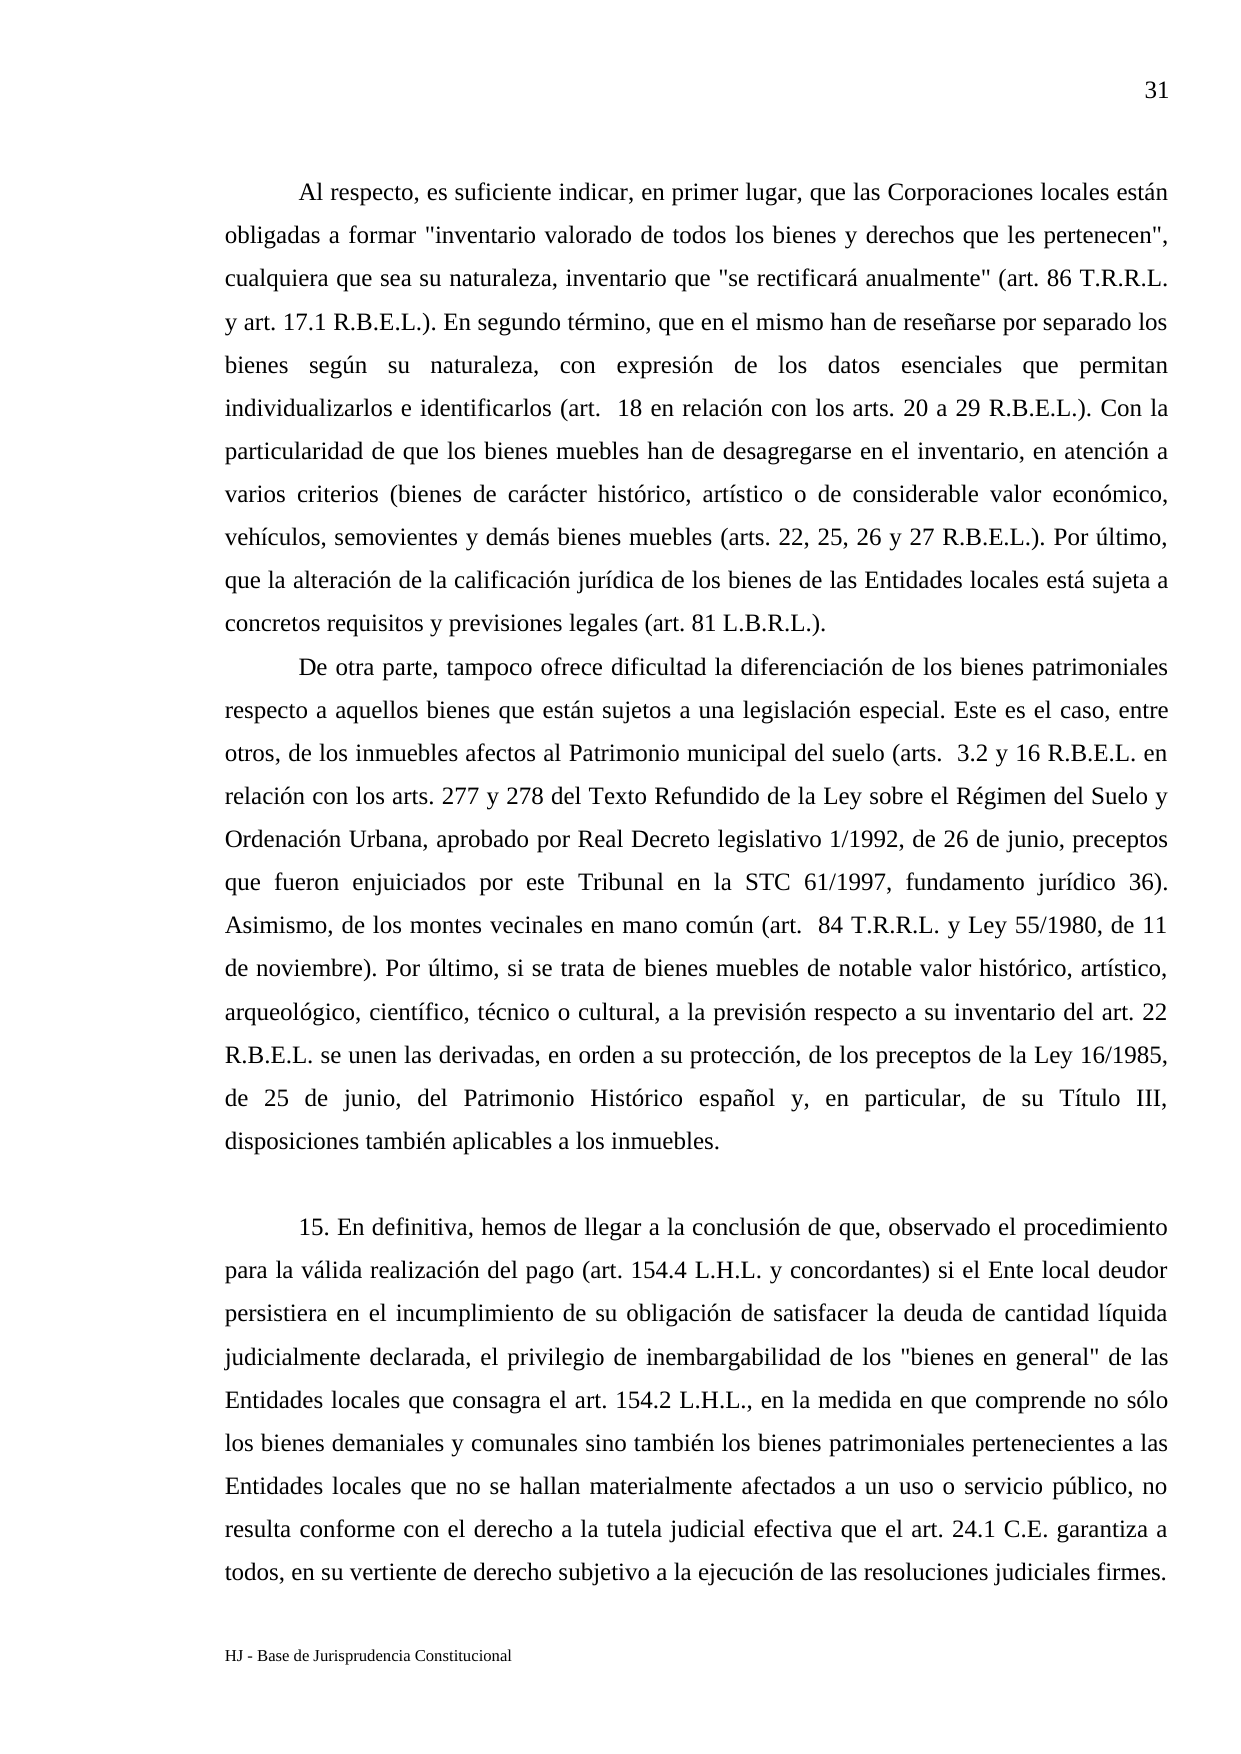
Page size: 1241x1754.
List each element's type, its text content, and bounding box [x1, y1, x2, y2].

text De otra parte, tampoco ofrece dificultad la diferenciación de los bienes patrimoniales respecto a aquellos bienes que están sujetos a una legislación especial. Este es el caso, entre otros, de los inmuebles afectos al Patrimonio municipal del suelo (arts. 3.2 y 16 R.B.E.L. en relación con los arts. 277 y 278 del Texto Refundido de la Ley sobre el Régimen del Suelo y Ordenación Urbana, aprobado por Real Decreto legislativo 1/1992, de 26 de junio, preceptos que fueron enjuiciados por este Tribunal en la STC 61/1997, fundamento jurídico 36). Asimismo, de los montes vecinales en mano común (art. 84 T.R.R.L. y Ley 55/1980, de 11 de noviembre). Por último, si se trata de bienes muebles de notable valor histórico, artístico, arqueológico, científico, técnico o cultural, a la previsión respecto a su inventario del art. 22 R.B.E.L. se unen las derivadas, en orden a su protección, de los preceptos de la Ley 16/1985, de 25 de junio, del Patrimonio Histórico español y, en particular, de su Título III, disposiciones también aplicables a los inmuebles. [224, 652, 1169, 1155]
text Al respecto, es suficiente indicar, en primer lugar, que las Corporaciones locales están obligadas a formar "inventario valorado de todos los bienes y derechos que les pertenecen", cualquiera que sea su naturaleza, inventario que "se rectificará anualmente" (art. 86 T.R.R.L. y art. 17.1 R.B.E.L.). En segundo término, que en el mismo han de reseñarse por separado los bienes según su naturaleza, con expresión de los datos esenciales que permitan individualizarlos e identificarlos (art. 18 en relación con los arts. 20 a 29 R.B.E.L.). Con la particularidad de que los bienes muebles han de desagregarse en el inventario, en atención a varios criterios (bienes de carácter histórico, artístico o de considerable valor económico, vehículos, semovientes y demás bienes muebles (arts. 22, 25, 26 y 27 R.B.E.L.). Por último, que la alteración de la calificación jurídica de los bienes de las Entidades locales está sujeta a concretos requisitos y previsiones legales (art. 81 L.B.R.L.). [224, 177, 1169, 637]
text 15. En definitiva, hemos de llegar a la conclusión de que, observado el procedimiento para la válida realización del pago (art. 154.4 L.H.L. y concordantes) si el Ente local deudor persistiera en el incumplimiento de su obligación de satisfacer la deuda de cantidad líquida judicialmente declarada, el privilegio de inembargabilidad de los "bienes en general" de las Entidades locales que consagra el art. 154.2 L.H.L., en la medida en que comprende no sólo los bienes demaniales y comunales sino también los bienes patrimoniales pertenecientes a las Entidades locales que no se hallan materialmente afectados a un uso o servicio público, no resulta conforme con el derecho a la tutela judicial efectiva que el art. 24.1 C.E. garantiza a todos, en su vertiente de derecho subjetivo a la ejecución de las resoluciones judiciales firmes. [224, 1212, 1169, 1586]
